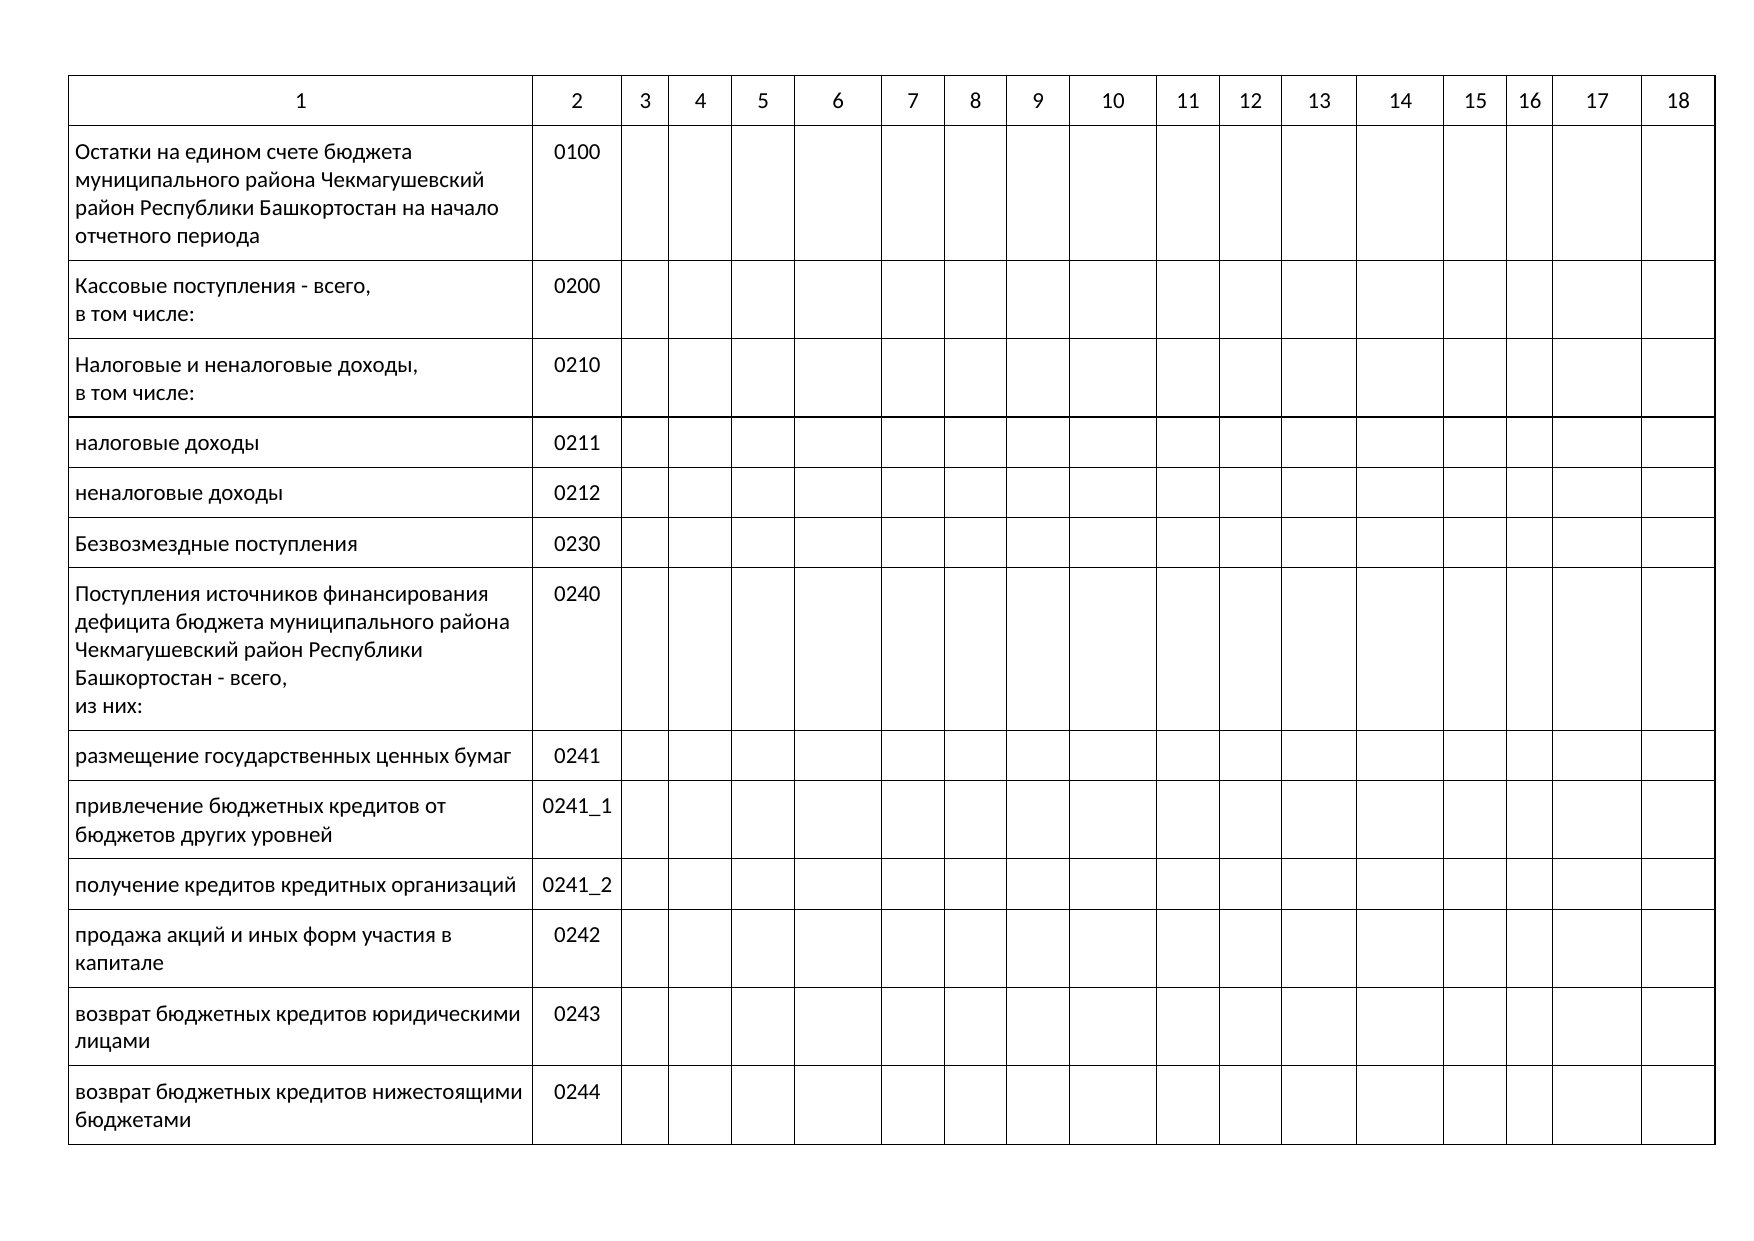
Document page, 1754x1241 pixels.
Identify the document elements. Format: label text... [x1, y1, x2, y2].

table_cell [1444, 1066, 1506, 1144]
table_cell 9 [1007, 76, 1069, 125]
table_cell [795, 731, 881, 780]
table_cell [1220, 781, 1281, 858]
table_cell 0241_1 [533, 781, 621, 858]
table_cell [1642, 568, 1714, 730]
table_cell [882, 468, 944, 517]
table_cell 6 [795, 76, 881, 125]
table_cell налоговые доходы [69, 418, 532, 467]
table_cell [622, 468, 668, 517]
table_cell [1007, 468, 1069, 517]
table_cell [1220, 518, 1281, 567]
table_cell 7 [882, 76, 944, 125]
table_cell [1553, 988, 1641, 1065]
table_cell [882, 731, 944, 780]
table_cell [1157, 910, 1219, 987]
table_cell [1642, 468, 1714, 517]
table_cell [795, 910, 881, 987]
table_cell [1357, 731, 1443, 780]
table_cell [945, 468, 1006, 517]
table_cell [622, 859, 668, 909]
table_cell Безвозмездные поступления [69, 518, 532, 567]
table_cell [1007, 518, 1069, 567]
table_cell [1007, 339, 1069, 416]
table_cell 1 [69, 76, 532, 125]
table_cell получение кредитов кредитных организаций [69, 859, 532, 909]
table_cell [1007, 988, 1069, 1065]
table_cell [945, 731, 1006, 780]
table_cell [622, 731, 668, 780]
table_cell [1007, 1066, 1069, 1144]
table_cell [1642, 781, 1714, 858]
table_cell [622, 261, 668, 338]
table_cell [1553, 781, 1641, 858]
table_cell [732, 568, 794, 730]
table_cell [1642, 126, 1714, 260]
table_cell [622, 339, 668, 416]
table_cell [1357, 859, 1443, 909]
table_cell [945, 1066, 1006, 1144]
table_cell [882, 261, 944, 338]
table_cell Кассовые поступления - всего, в том числе: [69, 261, 532, 338]
table_cell [1157, 126, 1219, 260]
table_cell [732, 988, 794, 1065]
table_cell 2 [533, 76, 621, 125]
table_cell [1070, 126, 1156, 260]
table_cell Поступления источников финансирования дефицита бюджета муниципального района Чекмагушевский район Республики Башкортостан - всего, из них: [69, 568, 532, 730]
table_cell [1357, 418, 1443, 467]
table_cell 0210 [533, 339, 621, 416]
table_cell 0211 [533, 418, 621, 467]
table_cell [882, 518, 944, 567]
table_cell [1553, 910, 1641, 987]
table_cell [1282, 468, 1356, 517]
table_cell [882, 126, 944, 260]
table_cell [882, 988, 944, 1065]
table_cell [945, 910, 1006, 987]
table_cell [1553, 731, 1641, 780]
table_cell [1444, 126, 1506, 260]
table_cell [1507, 339, 1552, 416]
table_cell [622, 418, 668, 467]
table_cell [669, 518, 731, 567]
table_cell [1007, 781, 1069, 858]
table_cell [1642, 910, 1714, 987]
table_cell [1157, 418, 1219, 467]
table_cell [795, 339, 881, 416]
table_cell [1357, 126, 1443, 260]
table_cell [1220, 1066, 1281, 1144]
table_cell [669, 910, 731, 987]
table_cell [1157, 988, 1219, 1065]
table_cell [622, 988, 668, 1065]
table_cell [1070, 1066, 1156, 1144]
table_cell [1070, 339, 1156, 416]
table_cell [1553, 859, 1641, 909]
table_cell [1220, 910, 1281, 987]
table_cell [1357, 1066, 1443, 1144]
table_cell [882, 418, 944, 467]
table_cell [945, 339, 1006, 416]
table_cell [669, 339, 731, 416]
table_cell [1070, 988, 1156, 1065]
table_cell 0244 [533, 1066, 621, 1144]
table_cell [1070, 418, 1156, 467]
table_cell [1507, 781, 1552, 858]
table_cell [1282, 1066, 1356, 1144]
table_cell [1507, 468, 1552, 517]
table_cell [1282, 126, 1356, 260]
table_cell [1157, 1066, 1219, 1144]
table_cell [732, 261, 794, 338]
table_cell 0241_2 [533, 859, 621, 909]
table_cell [622, 1066, 668, 1144]
table_cell [1007, 418, 1069, 467]
table_cell [669, 1066, 731, 1144]
table_cell [1507, 518, 1552, 567]
table_cell [1444, 339, 1506, 416]
table_cell [1553, 468, 1641, 517]
table_cell [1507, 1066, 1552, 1144]
table_cell [1507, 126, 1552, 260]
table_cell [1282, 859, 1356, 909]
table_cell [1642, 261, 1714, 338]
table_cell [1507, 859, 1552, 909]
table_cell [622, 126, 668, 260]
table_cell [1157, 261, 1219, 338]
table_cell [1507, 418, 1552, 467]
table_cell [1282, 518, 1356, 567]
table_cell размещение государственных ценных бумаг [69, 731, 532, 780]
table_cell [1357, 468, 1443, 517]
table_cell [669, 126, 731, 260]
table_cell 18 [1642, 76, 1714, 125]
table_cell [795, 859, 881, 909]
table_cell [732, 418, 794, 467]
table_cell [1357, 988, 1443, 1065]
table_cell [1007, 910, 1069, 987]
table_cell [1282, 731, 1356, 780]
table_cell [1507, 261, 1552, 338]
table_cell [795, 418, 881, 467]
table_cell [795, 568, 881, 730]
table_cell [1444, 568, 1506, 730]
table_cell [1642, 988, 1714, 1065]
table_cell [795, 988, 881, 1065]
table_cell [1070, 859, 1156, 909]
table_cell [882, 339, 944, 416]
table_cell [732, 910, 794, 987]
table_cell [1220, 126, 1281, 260]
table_cell 0243 [533, 988, 621, 1065]
table_cell [945, 988, 1006, 1065]
table_cell [622, 518, 668, 567]
table_cell [1444, 781, 1506, 858]
table_cell [622, 781, 668, 858]
table_cell Остатки на едином счете бюджета муниципального района Чекмагушевский район Республики Башкортостан на начало отчетного периода [69, 126, 532, 260]
table_cell [1553, 418, 1641, 467]
table_cell 13 [1282, 76, 1356, 125]
table_cell [732, 126, 794, 260]
table_cell [945, 126, 1006, 260]
table_cell возврат бюджетных кредитов юридическими лицами [69, 988, 532, 1065]
table_cell [882, 859, 944, 909]
table_cell [1282, 339, 1356, 416]
table_cell [1444, 418, 1506, 467]
table_cell 0241 [533, 731, 621, 780]
table_cell [622, 910, 668, 987]
table_cell [669, 468, 731, 517]
table_cell [1282, 781, 1356, 858]
table_cell [1553, 1066, 1641, 1144]
table_cell [1444, 910, 1506, 987]
table_cell [1070, 261, 1156, 338]
table_cell [1444, 468, 1506, 517]
table_cell [732, 339, 794, 416]
table_cell [882, 1066, 944, 1144]
table_cell 0200 [533, 261, 621, 338]
table_cell 0230 [533, 518, 621, 567]
table_cell 8 [945, 76, 1006, 125]
table_cell [732, 781, 794, 858]
table_cell 17 [1553, 76, 1641, 125]
table_cell [1642, 339, 1714, 416]
table_cell [1157, 781, 1219, 858]
table_cell [622, 568, 668, 730]
table_cell [669, 568, 731, 730]
table_cell [1357, 261, 1443, 338]
table_cell [795, 468, 881, 517]
table_cell [732, 518, 794, 567]
table_cell [1444, 261, 1506, 338]
table_cell [1553, 518, 1641, 567]
table_cell [1070, 910, 1156, 987]
table_cell Налоговые и неналоговые доходы, в том числе: [69, 339, 532, 416]
table_cell [1157, 518, 1219, 567]
table_cell [1007, 261, 1069, 338]
table_cell [1282, 261, 1356, 338]
table_cell 14 [1357, 76, 1443, 125]
table_cell [1282, 568, 1356, 730]
table_cell [882, 910, 944, 987]
table_cell [732, 731, 794, 780]
table_cell [1220, 261, 1281, 338]
table_cell возврат бюджетных кредитов нижестоящими бюджетами [69, 1066, 532, 1144]
table_cell 11 [1157, 76, 1219, 125]
table_cell [669, 261, 731, 338]
table_cell [1220, 418, 1281, 467]
table_cell [1507, 731, 1552, 780]
table_cell [1642, 1066, 1714, 1144]
table_cell [1282, 988, 1356, 1065]
table_cell [669, 418, 731, 467]
table_cell [669, 781, 731, 858]
table_cell 15 [1444, 76, 1506, 125]
table_cell 10 [1070, 76, 1156, 125]
table_cell 3 [622, 76, 668, 125]
table_cell 12 [1220, 76, 1281, 125]
table_cell 4 [669, 76, 731, 125]
table_cell [1642, 859, 1714, 909]
table_cell [732, 859, 794, 909]
table_cell [1507, 568, 1552, 730]
table_cell [1357, 910, 1443, 987]
table_cell [1357, 518, 1443, 567]
table_cell [945, 418, 1006, 467]
table_cell [945, 261, 1006, 338]
table_cell [1070, 731, 1156, 780]
table_cell [1220, 468, 1281, 517]
table_cell [1070, 781, 1156, 858]
table_cell [1220, 568, 1281, 730]
table_cell [795, 261, 881, 338]
table_cell [1157, 568, 1219, 730]
table_cell [795, 781, 881, 858]
table_cell [1220, 339, 1281, 416]
table_cell [1070, 518, 1156, 567]
table_cell [1553, 126, 1641, 260]
table_cell [882, 568, 944, 730]
table_cell [1553, 339, 1641, 416]
table_cell 0242 [533, 910, 621, 987]
table_cell [1007, 568, 1069, 730]
table_cell [1282, 910, 1356, 987]
table_cell [882, 781, 944, 858]
table_cell [1007, 731, 1069, 780]
table_cell [1157, 859, 1219, 909]
table_cell привлечение бюджетных кредитов от бюджетов других уровней [69, 781, 532, 858]
table_cell [795, 126, 881, 260]
table_cell [1553, 568, 1641, 730]
table_cell 0100 [533, 126, 621, 260]
table_cell [1220, 859, 1281, 909]
table_cell [669, 859, 731, 909]
table_cell [1070, 568, 1156, 730]
table_cell [732, 468, 794, 517]
table_cell [795, 518, 881, 567]
table_cell [1220, 731, 1281, 780]
table_cell [1070, 468, 1156, 517]
table_cell [945, 568, 1006, 730]
table_cell [1157, 468, 1219, 517]
table_cell [945, 781, 1006, 858]
table_cell 16 [1507, 76, 1552, 125]
table_cell продажа акций и иных форм участия в капитале [69, 910, 532, 987]
table_cell [1642, 731, 1714, 780]
table_cell 0212 [533, 468, 621, 517]
table_cell [1282, 418, 1356, 467]
table_cell [945, 518, 1006, 567]
table_cell неналоговые доходы [69, 468, 532, 517]
table_cell [1007, 126, 1069, 260]
table_cell [1553, 261, 1641, 338]
table_cell [1007, 859, 1069, 909]
table_cell [669, 988, 731, 1065]
table_cell [1642, 418, 1714, 467]
table_cell [1444, 859, 1506, 909]
table_cell [945, 859, 1006, 909]
table_cell [1220, 988, 1281, 1065]
table_cell [669, 731, 731, 780]
table_cell [1507, 988, 1552, 1065]
table_cell [1357, 568, 1443, 730]
table_cell [1357, 339, 1443, 416]
table_cell [1642, 518, 1714, 567]
table_cell 5 [732, 76, 794, 125]
table_cell [795, 1066, 881, 1144]
table_cell [732, 1066, 794, 1144]
table_cell [1444, 988, 1506, 1065]
table_cell 0240 [533, 568, 621, 730]
table_cell [1157, 731, 1219, 780]
table_cell [1357, 781, 1443, 858]
table_cell [1507, 910, 1552, 987]
table_cell [1157, 339, 1219, 416]
table_cell [1444, 518, 1506, 567]
table_cell [1444, 731, 1506, 780]
